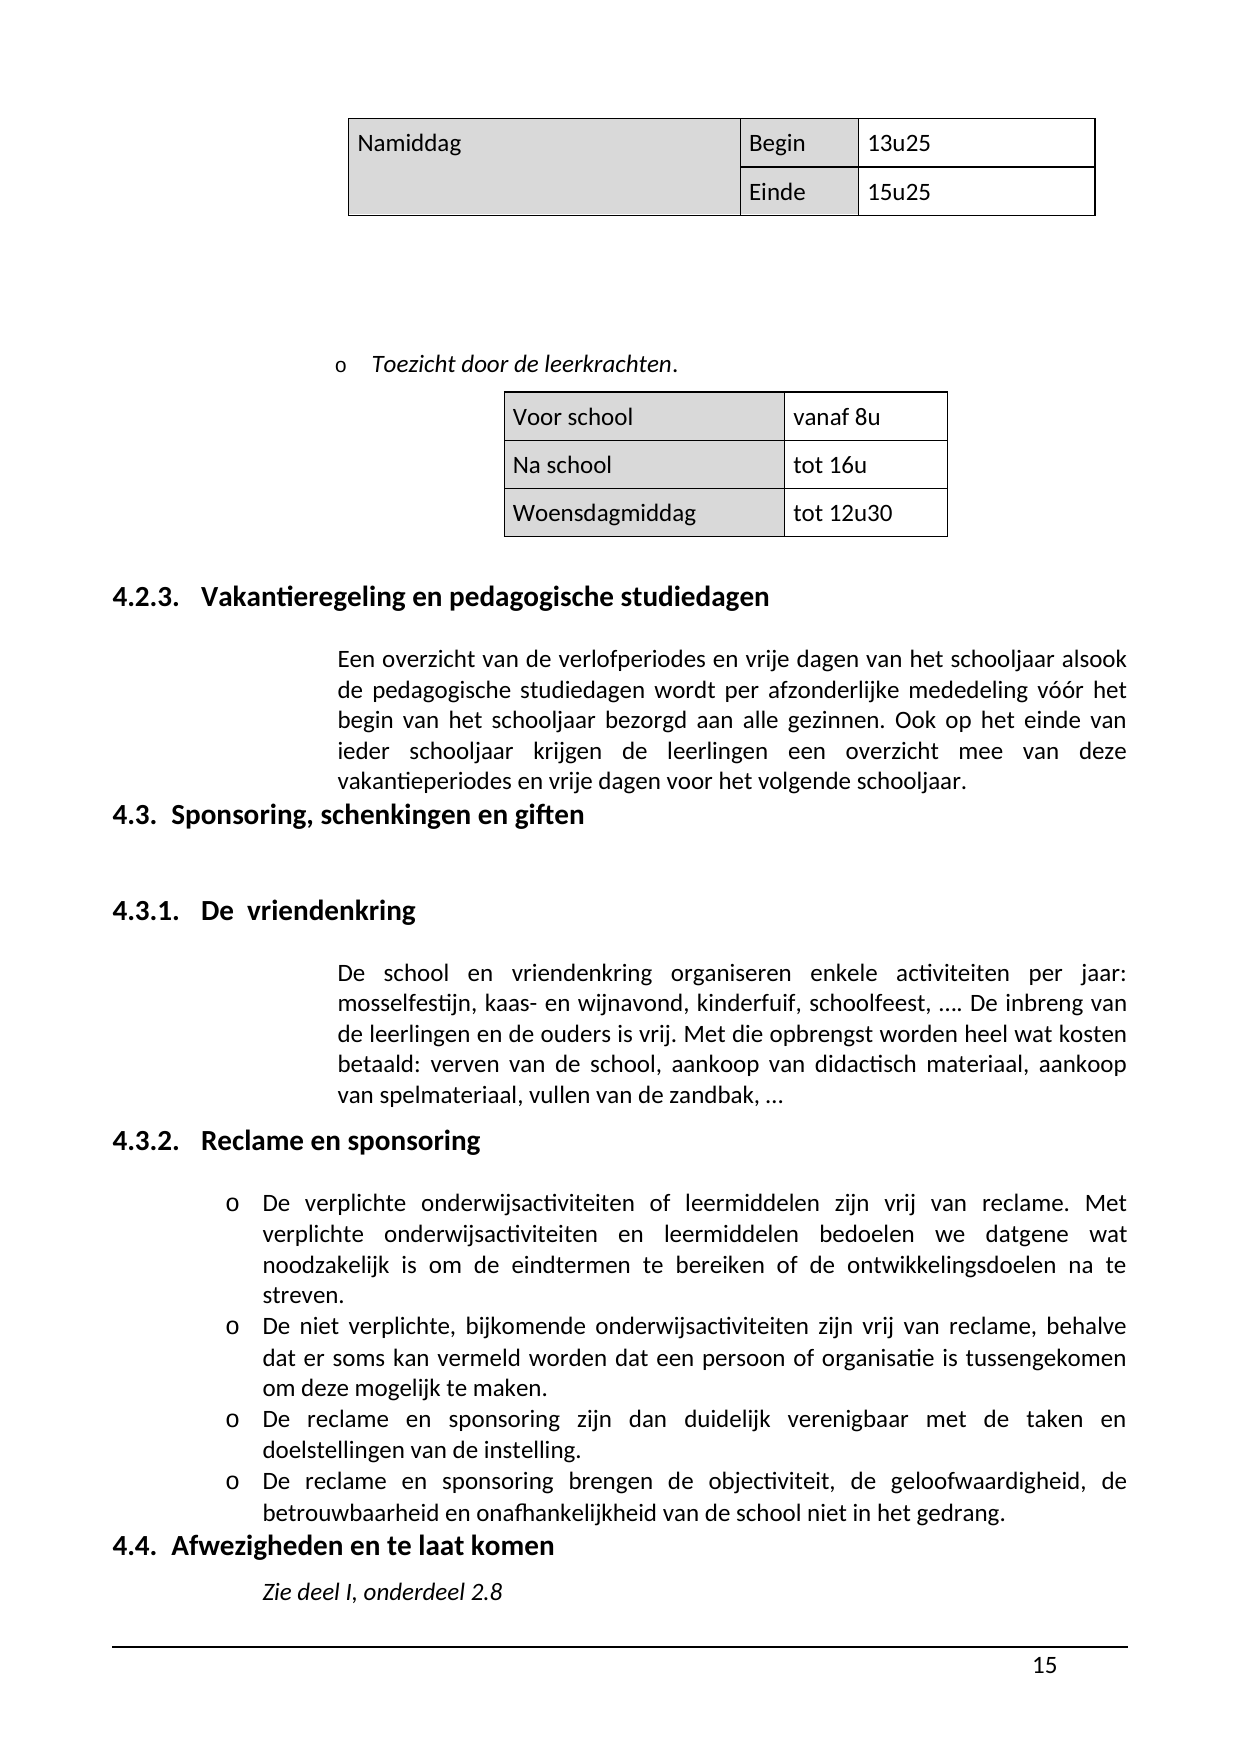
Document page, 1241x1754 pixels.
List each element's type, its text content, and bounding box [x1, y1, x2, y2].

list De niet verplichte, bijkomende onderwijsactiviteiten zijn vrij van reclame, behalve dat er soms kan vermeld worden dat een persoon of organisatie is tussengekomen om deze mogelijk te maken. [225, 1310, 1128, 1403]
table_cell Na school [505, 441, 784, 488]
table_header Voor school [505, 393, 784, 440]
table_cell Woensdagmiddag [505, 489, 784, 536]
table_cell tot 16u [785, 441, 947, 488]
text Afwezigheden en te laat komen [112, 1527, 1128, 1563]
table_cell Begin [741, 119, 858, 166]
list Toezicht door de leerkrachten. [334, 348, 1128, 379]
list De school en vriendenkring organiseren enkele activiteiten per jaar: mosselfestijn, kaas- en wijnavond, kinderfuif, schoolfeest, …. De inbreng van de leerlingen en de ouders is vrij. Met die opbrengst worden heel wat kosten betaald: verven van de school, aankoop van didactisch materiaal, aankoop van spelmateriaal, vullen van de zandbak, … [337, 957, 1128, 1109]
list De reclame en sponsoring brengen de objectiviteit, de geloofwaardigheid, de betrouwbaarheid en onafhankelijkheid van de school niet in het gedrang. [225, 1465, 1128, 1527]
list De verplichte onderwijsactiviteiten of leermiddelen zijn vrij van reclame. Met verplichte onderwijsactiviteiten en leermiddelen bedoelen we datgene wat noodzakelijk is om de eindtermen te bereiken of de ontwikkelingsdoelen na te streven. [225, 1187, 1128, 1310]
text Vakantieregeling en pedagogische studiedagen [112, 578, 1128, 614]
table_cell tot 12u30 [785, 489, 947, 536]
table_cell Einde [741, 168, 858, 214]
text Sponsoring, schenkingen en giften [112, 796, 1128, 831]
list Een overzicht van de verlofperiodes en vrije dagen van het schooljaar alsook de pedagogische studiedagen wordt per afzonderlijke mededeling vóór het begin van het schooljaar bezorgd aan alle gezinnen. Ook op het einde van ieder schooljaar krijgen de leerlingen een overzicht mee van deze vakantieperiodes en vrije dagen voor het volgende schooljaar. [337, 643, 1128, 796]
text De vriendenkring [112, 892, 1128, 928]
text Reclame en sponsoring [112, 1122, 1128, 1158]
table_cell Namiddag [349, 119, 740, 214]
table_cell 13u25 [859, 119, 1094, 166]
table_cell 15u25 [859, 168, 1094, 214]
table_header vanaf 8u [785, 393, 947, 440]
list De reclame en sponsoring zijn dan duidelijk verenigbaar met de taken en doelstellingen van de instelling. [225, 1403, 1128, 1465]
list Zie deel I, onderdeel 2.8 [262, 1576, 1128, 1606]
